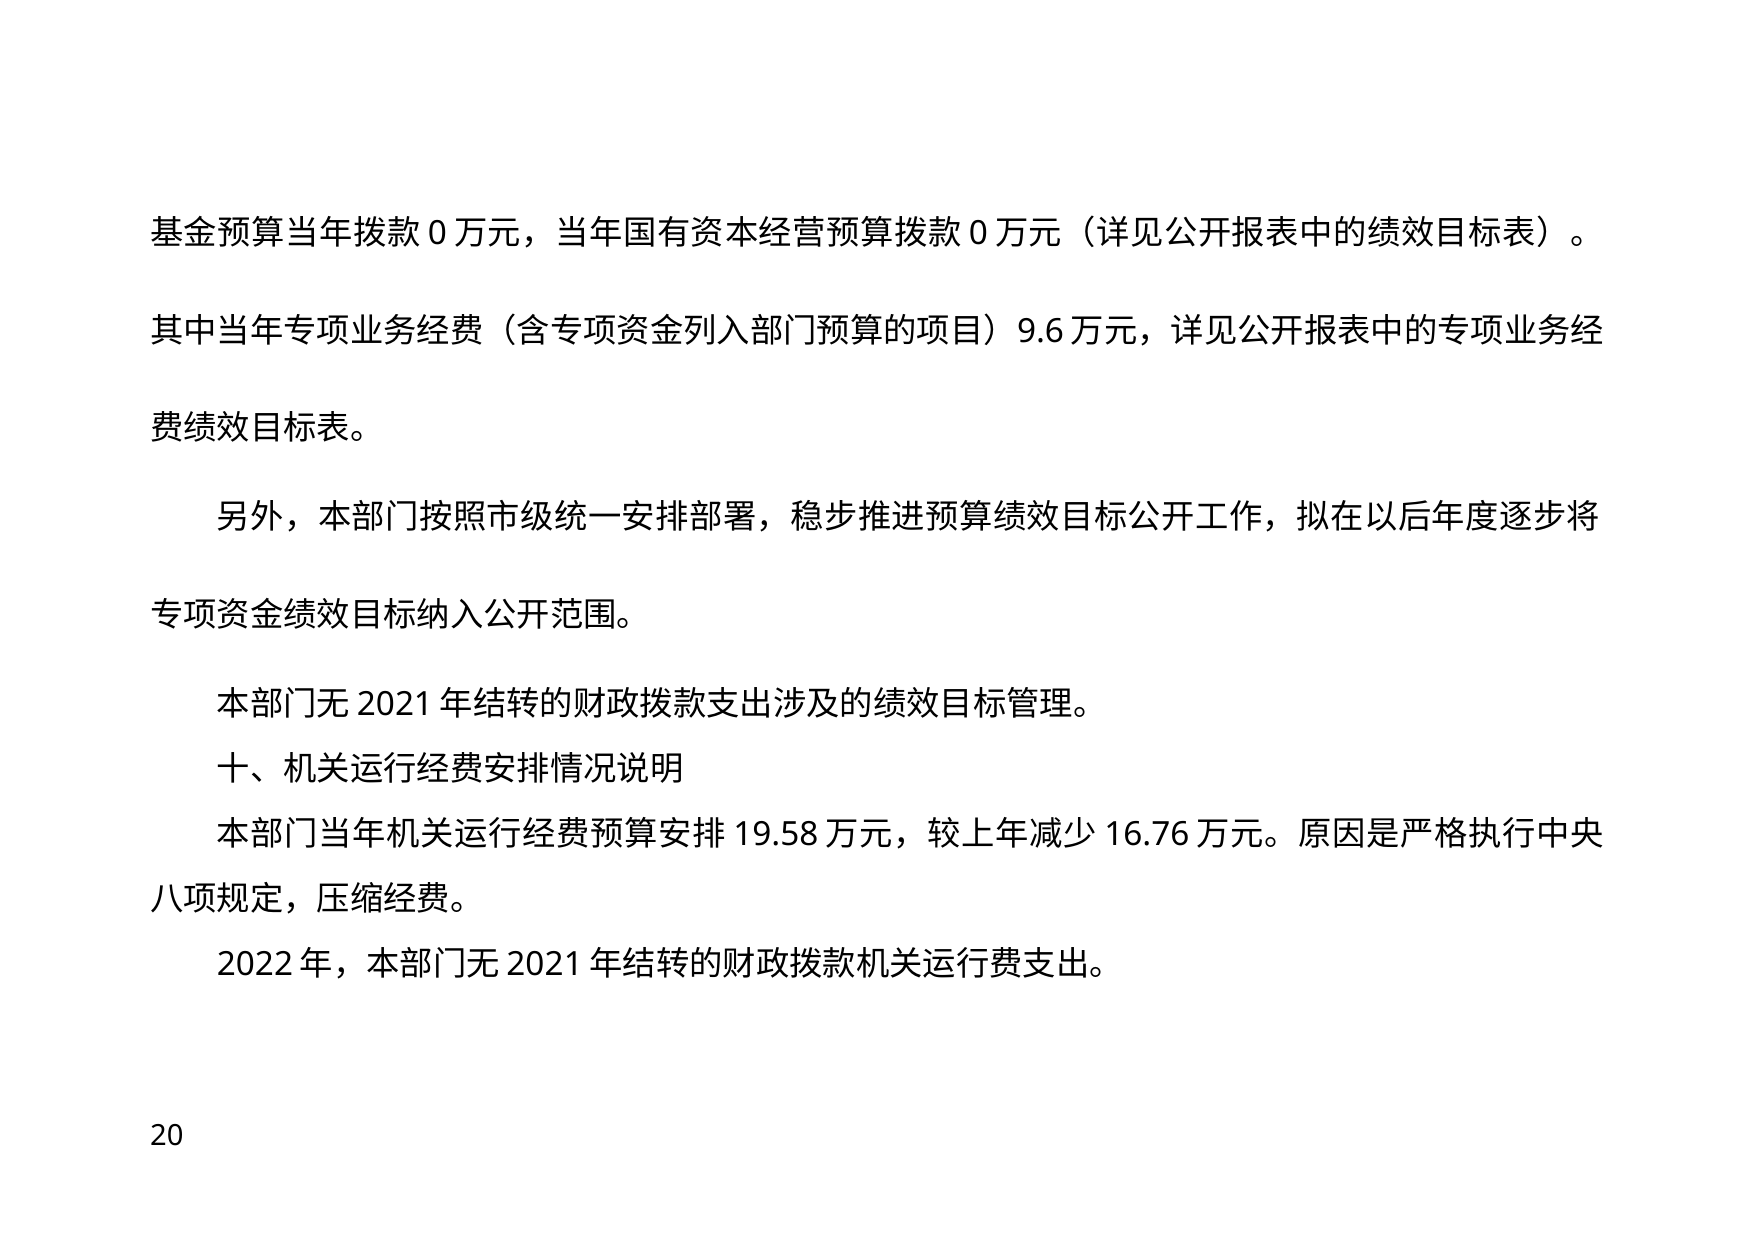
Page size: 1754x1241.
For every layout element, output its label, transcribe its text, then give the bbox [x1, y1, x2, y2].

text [150, 198, 1604, 458]
text 本部门无2021年结转的财政拨款支出涉及的绩效目标管理。 [150, 668, 1604, 733]
text 2022年，本部门无2021年结转的财政拨款机关运行费支出。 [150, 928, 1604, 993]
text 另外，本部门按照市级统一安排部署，稳步推进预算绩效目标公开工作，拟在以后年度逐步将专项资金绩效目标纳入公开范围。 [150, 482, 1604, 644]
text 本部门当年机关运行经费预算安排19.58万元，较上年减少16.76万元。原因是严格执行中央八项规定，压缩经费。 [150, 798, 1604, 928]
text 十、机关运行经费安排情况说明 [150, 733, 1604, 798]
